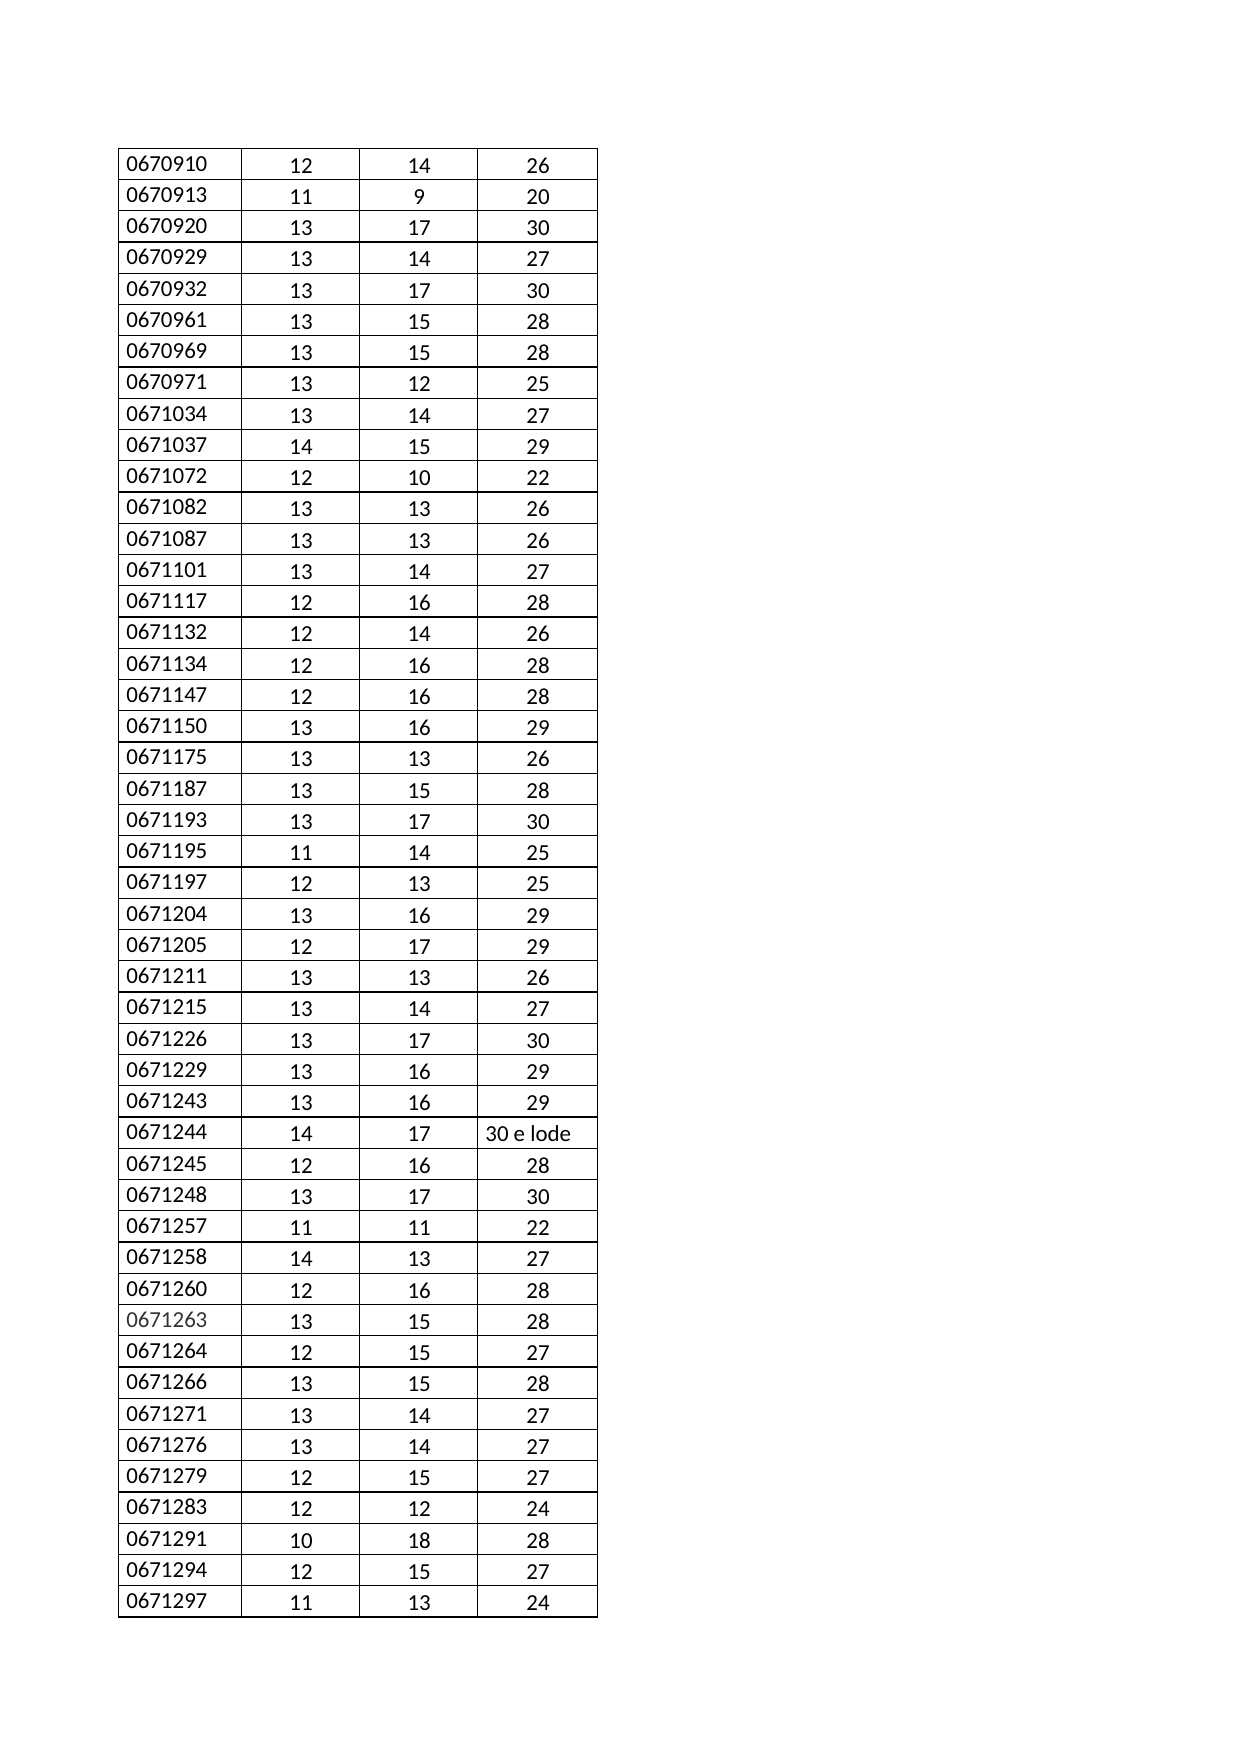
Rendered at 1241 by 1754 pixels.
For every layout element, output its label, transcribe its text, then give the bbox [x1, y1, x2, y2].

table_cell 27 [478, 243, 597, 273]
table_cell 27 [478, 993, 597, 1023]
table_cell 13 [242, 1086, 359, 1116]
table_cell 28 [478, 680, 597, 710]
table_cell 15 [360, 336, 477, 366]
table_cell 14 [360, 555, 477, 585]
table_cell 17 [360, 805, 477, 835]
table_cell 15 [360, 305, 477, 335]
table_cell 16 [360, 711, 477, 741]
table_cell 13 [242, 774, 359, 804]
table_cell 12 [242, 868, 359, 898]
table_cell 0671258 [119, 1243, 241, 1273]
table_cell 0671276 [119, 1430, 241, 1460]
table_cell 13 [360, 1243, 477, 1273]
table_cell 28 [478, 586, 597, 616]
table_cell 12 [242, 1149, 359, 1179]
table_cell 17 [360, 211, 477, 241]
table_cell 0671279 [119, 1461, 241, 1491]
table_cell 0671244 [119, 1118, 241, 1148]
table_cell 13 [242, 1055, 359, 1085]
table_cell 13 [360, 493, 477, 523]
table_cell 0671229 [119, 1055, 241, 1085]
table_cell 11 [242, 1211, 359, 1241]
table_cell 27 [478, 1430, 597, 1460]
table_cell 14 [242, 430, 359, 460]
table_cell 28 [478, 336, 597, 366]
table_cell 13 [360, 1586, 477, 1616]
table_cell 13 [242, 743, 359, 773]
table_cell 0671271 [119, 1399, 241, 1429]
table_cell 0671117 [119, 586, 241, 616]
table_cell 0671263 [119, 1305, 241, 1335]
table_cell 0671175 [119, 743, 241, 773]
table_cell 13 [242, 243, 359, 273]
table_cell 0671248 [119, 1180, 241, 1210]
table_cell 0671134 [119, 649, 241, 679]
table_cell 28 [478, 1274, 597, 1304]
table_cell 30 [478, 274, 597, 304]
table_cell 13 [360, 961, 477, 991]
table_cell 14 [360, 618, 477, 648]
table_cell 11 [360, 1211, 477, 1241]
table_cell 0671193 [119, 805, 241, 835]
table_cell 28 [478, 1305, 597, 1335]
table_cell 25 [478, 836, 597, 866]
table_cell 15 [360, 1305, 477, 1335]
table_cell 12 [242, 680, 359, 710]
table_cell 16 [360, 649, 477, 679]
table_cell 11 [242, 180, 359, 210]
table_cell 12 [242, 586, 359, 616]
table_cell 0671260 [119, 1274, 241, 1304]
table_cell 28 [478, 649, 597, 679]
table_cell 12 [242, 1336, 359, 1366]
table_cell 0671205 [119, 930, 241, 960]
table_cell 12 [242, 149, 359, 179]
table_cell 25 [478, 868, 597, 898]
table_cell 13 [242, 711, 359, 741]
table_cell 0671245 [119, 1149, 241, 1179]
table_cell 17 [360, 930, 477, 960]
table_cell 24 [478, 1493, 597, 1523]
table_cell 13 [242, 805, 359, 835]
table_cell 13 [242, 274, 359, 304]
table_cell 12 [360, 368, 477, 398]
table_cell 15 [360, 1336, 477, 1366]
table_cell 29 [478, 711, 597, 741]
table_cell 0671294 [119, 1555, 241, 1585]
table_cell 12 [242, 1555, 359, 1585]
table_cell 10 [360, 461, 477, 491]
table_cell 0670971 [119, 368, 241, 398]
table_cell 0671291 [119, 1524, 241, 1554]
table_cell 13 [242, 211, 359, 241]
table_cell 0670969 [119, 336, 241, 366]
table_cell 13 [242, 1180, 359, 1210]
table_cell 0671226 [119, 1024, 241, 1054]
table_cell 11 [242, 1586, 359, 1616]
table_cell 13 [242, 1305, 359, 1335]
table_cell 0671087 [119, 524, 241, 554]
table_cell 0670920 [119, 211, 241, 241]
table_cell 28 [478, 1524, 597, 1554]
table_cell 15 [360, 774, 477, 804]
table_cell 16 [360, 1149, 477, 1179]
table_cell 0671150 [119, 711, 241, 741]
table_cell 12 [242, 649, 359, 679]
table_cell 17 [360, 1180, 477, 1210]
table_cell 0671132 [119, 618, 241, 648]
table_cell 13 [242, 1368, 359, 1398]
table_cell 26 [478, 618, 597, 648]
table_cell 13 [360, 524, 477, 554]
table_cell 0671187 [119, 774, 241, 804]
table_cell 30 [478, 805, 597, 835]
table_cell 22 [478, 1211, 597, 1241]
table_cell 13 [242, 993, 359, 1023]
table_cell 30 e lode [478, 1118, 597, 1148]
table_cell 0670929 [119, 243, 241, 273]
table_cell 20 [478, 180, 597, 210]
table_cell 26 [478, 149, 597, 179]
table_cell 27 [478, 555, 597, 585]
table_cell 13 [242, 1024, 359, 1054]
table_cell 27 [478, 399, 597, 429]
table_cell 14 [242, 1243, 359, 1273]
table_cell 15 [360, 1461, 477, 1491]
table_cell 26 [478, 493, 597, 523]
table_cell 26 [478, 743, 597, 773]
table_cell 30 [478, 1024, 597, 1054]
table_cell 12 [242, 618, 359, 648]
table_cell 13 [242, 524, 359, 554]
table_cell 0671243 [119, 1086, 241, 1116]
table_cell 28 [478, 774, 597, 804]
table_cell 12 [360, 1493, 477, 1523]
table_cell 28 [478, 1368, 597, 1398]
table_cell 13 [242, 493, 359, 523]
table_cell 28 [478, 305, 597, 335]
table_cell 15 [360, 1555, 477, 1585]
table_cell 13 [242, 336, 359, 366]
table_cell 17 [360, 1118, 477, 1148]
table_cell 13 [242, 899, 359, 929]
table_cell 0671037 [119, 430, 241, 460]
table_cell 27 [478, 1399, 597, 1429]
table_cell 29 [478, 1055, 597, 1085]
table_cell 0671195 [119, 836, 241, 866]
table_cell 14 [360, 1430, 477, 1460]
table_cell 0670932 [119, 274, 241, 304]
table_cell 14 [360, 399, 477, 429]
table_cell 24 [478, 1586, 597, 1616]
table_cell 29 [478, 930, 597, 960]
table_cell 30 [478, 211, 597, 241]
table_cell 13 [242, 961, 359, 991]
table_cell 16 [360, 899, 477, 929]
table_cell 0671297 [119, 1586, 241, 1616]
table_cell 25 [478, 368, 597, 398]
table_cell 26 [478, 524, 597, 554]
table_cell 13 [360, 743, 477, 773]
table_cell 0671211 [119, 961, 241, 991]
table_cell 12 [242, 1274, 359, 1304]
table_cell 17 [360, 1024, 477, 1054]
table_cell 16 [360, 1055, 477, 1085]
table_cell 0671072 [119, 461, 241, 491]
table_cell 13 [360, 868, 477, 898]
table_cell 13 [242, 399, 359, 429]
table_cell 15 [360, 430, 477, 460]
table_cell 13 [242, 1399, 359, 1429]
table_cell 16 [360, 1086, 477, 1116]
table_cell 0671101 [119, 555, 241, 585]
table_cell 0670910 [119, 149, 241, 179]
table_cell 12 [242, 461, 359, 491]
table_cell 15 [360, 1368, 477, 1398]
table_cell 0671264 [119, 1336, 241, 1366]
table_cell 29 [478, 430, 597, 460]
table_cell 0670913 [119, 180, 241, 210]
table_cell 0671082 [119, 493, 241, 523]
table_cell 12 [242, 930, 359, 960]
table_cell 17 [360, 274, 477, 304]
table_cell 12 [242, 1461, 359, 1491]
table_cell 13 [242, 555, 359, 585]
table_cell 0671204 [119, 899, 241, 929]
table_cell 14 [360, 1399, 477, 1429]
table_cell 0670961 [119, 305, 241, 335]
table_cell 27 [478, 1555, 597, 1585]
table_cell 27 [478, 1336, 597, 1366]
table_cell 26 [478, 961, 597, 991]
table_cell 9 [360, 180, 477, 210]
table_cell 29 [478, 1086, 597, 1116]
table_cell 27 [478, 1243, 597, 1273]
table_cell 29 [478, 899, 597, 929]
table_cell 0671197 [119, 868, 241, 898]
table_cell 14 [360, 149, 477, 179]
table_cell 0671266 [119, 1368, 241, 1398]
table_cell 11 [242, 836, 359, 866]
table_cell 13 [242, 1430, 359, 1460]
table_cell 0671215 [119, 993, 241, 1023]
table_cell 28 [478, 1149, 597, 1179]
table_cell 14 [360, 243, 477, 273]
table_cell 27 [478, 1461, 597, 1491]
table_cell 10 [242, 1524, 359, 1554]
table_cell 14 [360, 836, 477, 866]
table_cell 30 [478, 1180, 597, 1210]
table_cell 0671257 [119, 1211, 241, 1241]
table_cell 14 [242, 1118, 359, 1148]
table_cell 14 [360, 993, 477, 1023]
table_cell 16 [360, 586, 477, 616]
table_cell 22 [478, 461, 597, 491]
table_cell 16 [360, 1274, 477, 1304]
table_cell 13 [242, 305, 359, 335]
table_cell 13 [242, 368, 359, 398]
table_cell 0671283 [119, 1493, 241, 1523]
table_cell 0671034 [119, 399, 241, 429]
table_cell 0671147 [119, 680, 241, 710]
table_cell 12 [242, 1493, 359, 1523]
table_cell 16 [360, 680, 477, 710]
table_cell 18 [360, 1524, 477, 1554]
